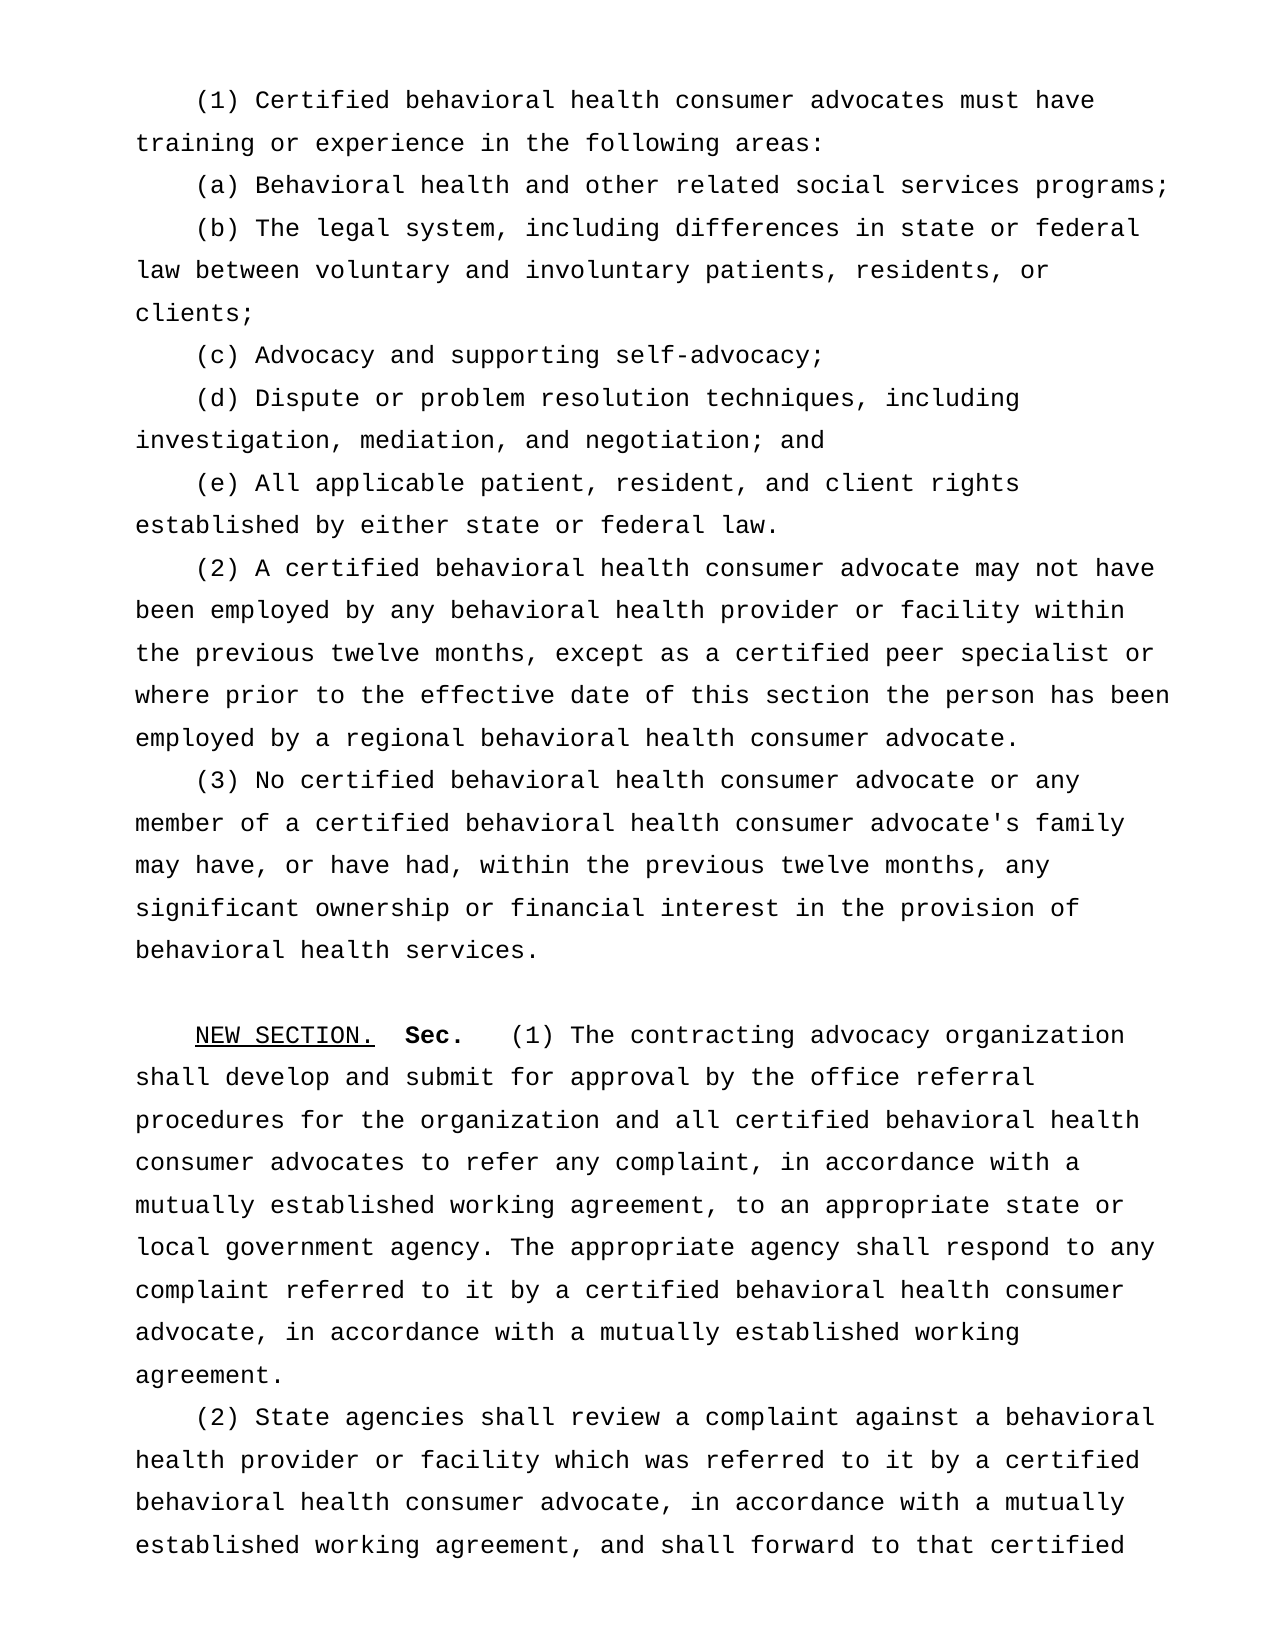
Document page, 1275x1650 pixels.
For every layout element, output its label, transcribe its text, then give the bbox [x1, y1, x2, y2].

text (b) The legal system, including differences in state or federal law between voluntary and involuntary patients, residents, or clients; [135, 202, 1170, 330]
text NEW SECTION. Sec. (1) The contracting advocacy organization shall develop and submit for approval by the office referral procedures for the organization and all certified behavioral health consumer advocates to refer any complaint, in accordance with a mutually established working agreement, to an appropriate state or local government agency. The appropriate agency shall respond to any complaint referred to it by a certified behavioral health consumer advocate, in accordance with a mutually established working agreement. [135, 1009, 1170, 1392]
text (e) All applicable patient, resident, and client rights established by either state or federal law. [135, 457, 1170, 542]
text (c) Advocacy and supporting self-advocacy; [135, 330, 1170, 372]
text (3) No certified behavioral health consumer advocate or any member of a certified behavioral health consumer advocate's family may have, or have had, within the previous twelve months, any significant ownership or financial interest in the provision of behavioral health services. [135, 755, 1170, 967]
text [135, 1392, 1170, 1562]
text (1) Certified behavioral health consumer advocates must have training or experience in the following areas: [135, 75, 1170, 160]
text (2) A certified behavioral health consumer advocate may not have been employed by any behavioral health provider or facility within the previous twelve months, except as a certified peer specialist or where prior to the effective date of this section the person has been employed by a regional behavioral health consumer advocate. [135, 542, 1170, 755]
text (d) Dispute or problem resolution techniques, including investigation, mediation, and negotiation; and [135, 372, 1170, 457]
text (a) Behavioral health and other related social services programs; [135, 160, 1170, 202]
